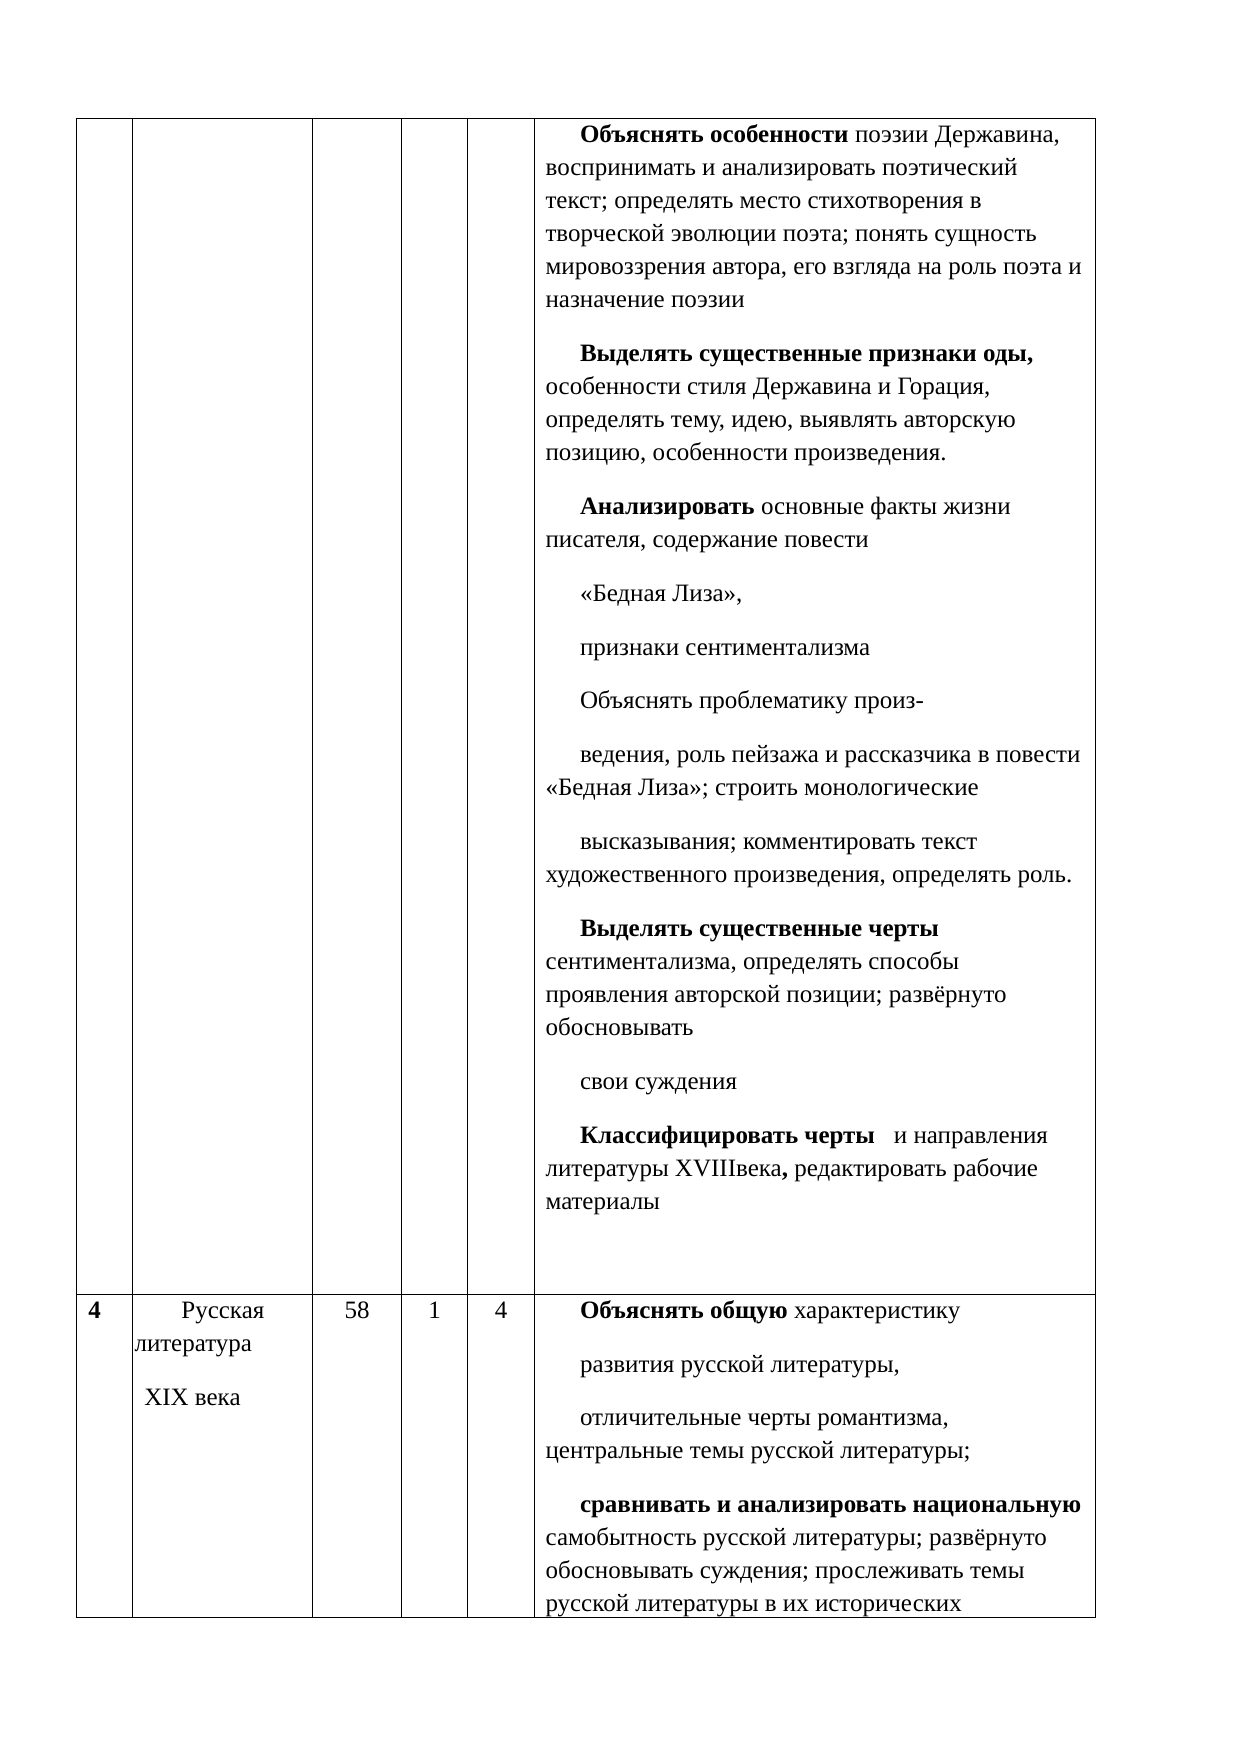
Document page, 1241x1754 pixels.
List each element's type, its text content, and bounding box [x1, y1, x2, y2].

table_cell 4 [77, 1295, 132, 1617]
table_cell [133, 119, 312, 1294]
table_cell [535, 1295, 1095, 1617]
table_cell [535, 119, 1095, 1294]
table_cell [468, 119, 534, 1294]
table_cell 9 [313, 119, 401, 1294]
table_cell 58 [313, 1295, 401, 1617]
table_cell [402, 119, 467, 1294]
table_cell 4 [468, 1295, 534, 1617]
table_cell 1 [402, 1295, 467, 1617]
table_cell 3 [77, 119, 132, 1294]
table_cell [133, 1295, 312, 1617]
